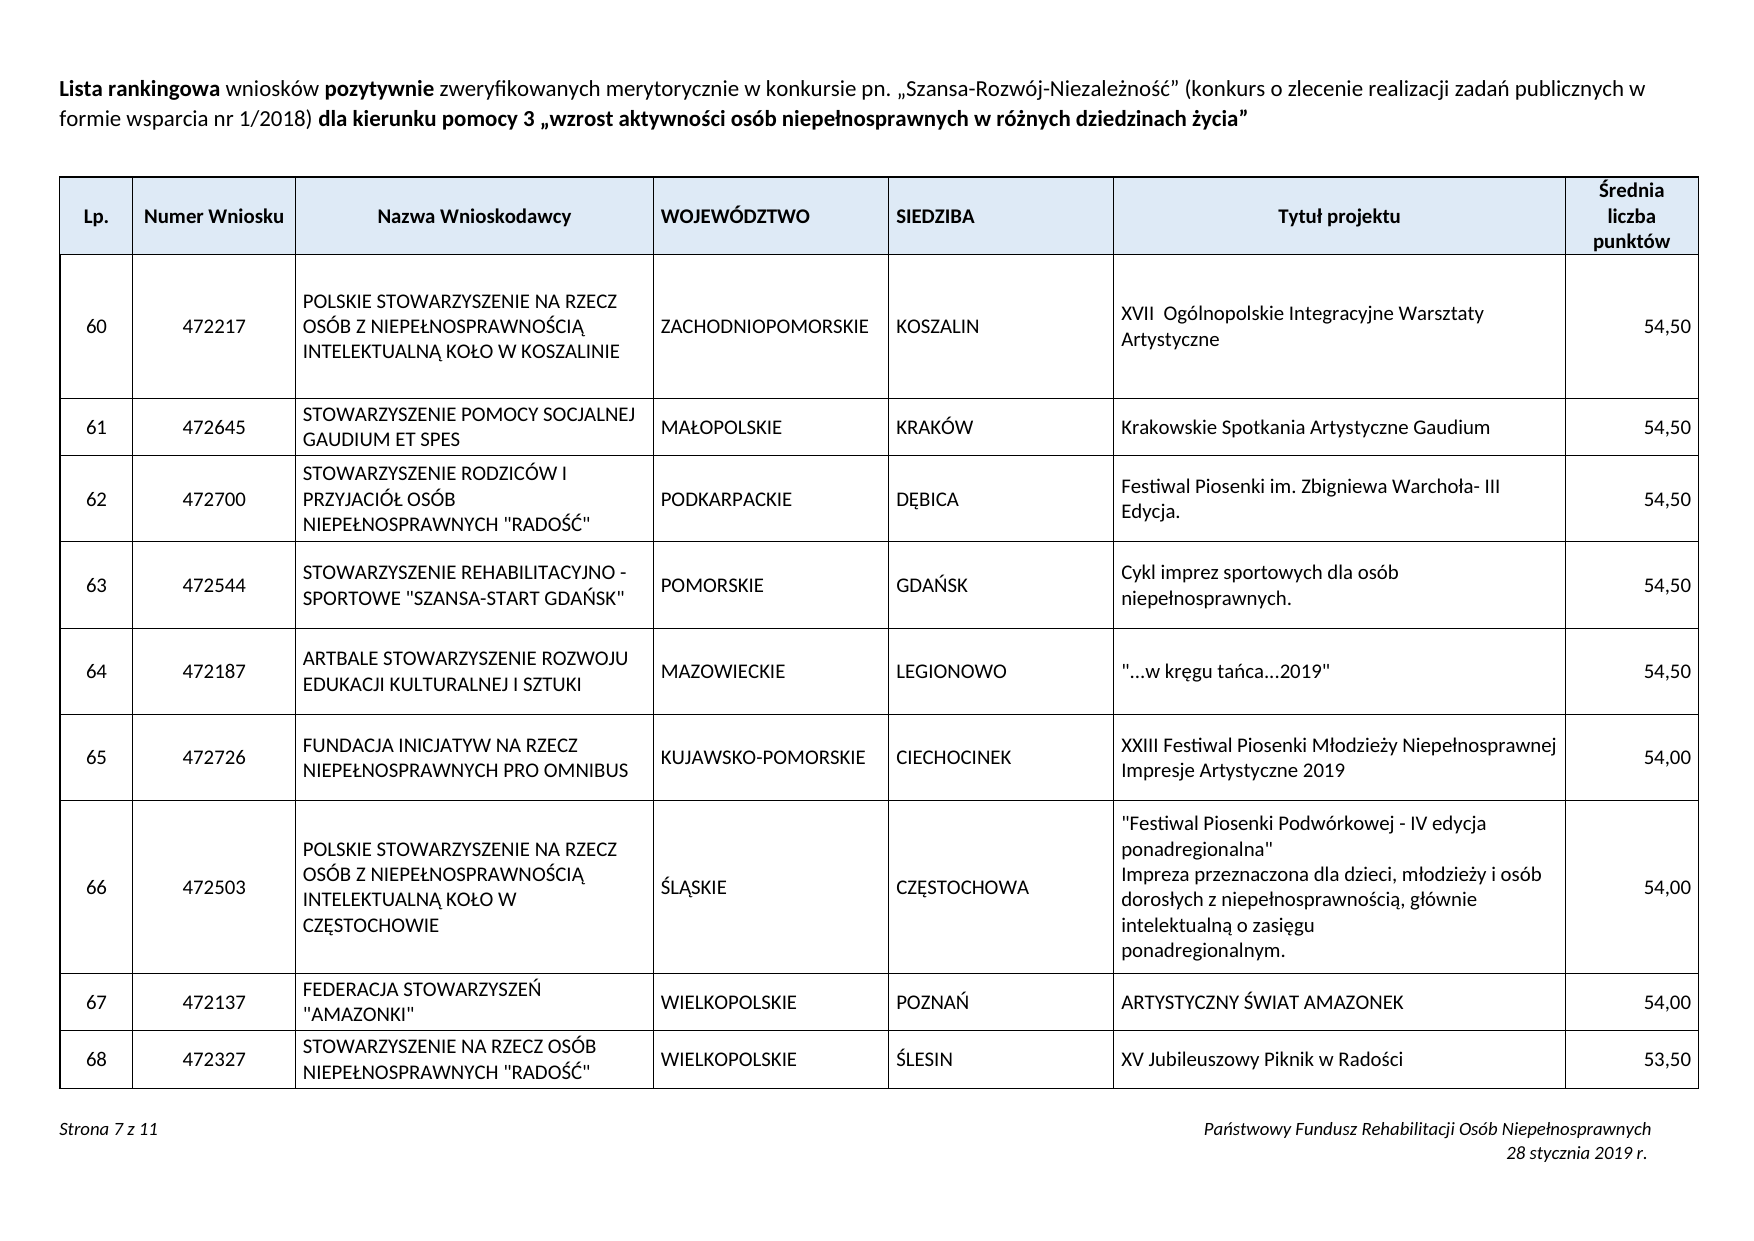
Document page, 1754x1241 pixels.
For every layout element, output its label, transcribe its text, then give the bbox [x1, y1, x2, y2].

table_cell XV Jubileuszowy Piknik w Radości [1114, 1031, 1565, 1087]
table_cell ŚLĄSKIE [654, 801, 888, 972]
table_cell 66 [61, 801, 132, 972]
table_cell Krakowskie Spotkania Artystyczne Gaudium [1114, 399, 1565, 455]
table_cell 68 [61, 1031, 132, 1087]
table_cell XXIII Festiwal Piosenki Młodzieży Niepełnosprawnej Impresje Artystyczne 2019 [1114, 715, 1565, 800]
table_cell XVII Ogólnopolskie Integracyjne Warsztaty Artystyczne [1114, 255, 1565, 397]
table_cell STOWARZYSZENIE RODZICÓW I PRZYJACIÓŁ OSÓB NIEPEŁNOSPRAWNYCH "RADOŚĆ" [296, 456, 653, 541]
table_cell 54,50 [1566, 456, 1698, 541]
table_header Średnia liczba punktów [1566, 178, 1698, 254]
table_cell DĘBICA [889, 456, 1113, 541]
table_cell 472544 [133, 542, 295, 627]
table_header Numer Wniosku [133, 178, 295, 254]
table_cell 472217 [133, 255, 295, 397]
table_cell 60 [61, 255, 132, 397]
table_cell CIECHOCINEK [889, 715, 1113, 800]
table_header WOJEWÓDZTWO [654, 178, 888, 254]
table_cell ZACHODNIOPOMORSKIE [654, 255, 888, 397]
table_cell KRAKÓW [889, 399, 1113, 455]
table_header Nazwa Wnioskodawcy [296, 178, 653, 254]
table_cell 54,00 [1566, 715, 1698, 800]
table_cell 54,00 [1566, 974, 1698, 1030]
table_cell LEGIONOWO [889, 629, 1113, 714]
table_cell ARTBALE STOWARZYSZENIE ROZWOJU EDUKACJI KULTURALNEJ I SZTUKI [296, 629, 653, 714]
table_cell 63 [61, 542, 132, 627]
table_header SIEDZIBA [889, 178, 1113, 254]
table_cell FUNDACJA INICJATYW NA RZECZ NIEPEŁNOSPRAWNYCH PRO OMNIBUS [296, 715, 653, 800]
table_cell 472503 [133, 801, 295, 972]
table_cell PODKARPACKIE [654, 456, 888, 541]
table_cell 472700 [133, 456, 295, 541]
table_cell GDAŃSK [889, 542, 1113, 627]
table_cell 54,50 [1566, 399, 1698, 455]
table_cell WIELKOPOLSKIE [654, 1031, 888, 1087]
table_cell MAZOWIECKIE [654, 629, 888, 714]
table_cell KUJAWSKO-POMORSKIE [654, 715, 888, 800]
table_cell POLSKIE STOWARZYSZENIE NA RZECZ OSÓB Z NIEPEŁNOSPRAWNOŚCIĄ INTELEKTUALNĄ KOŁO W KOSZALINIE [296, 255, 653, 397]
table_cell FEDERACJA STOWARZYSZEŃ "AMAZONKI" [296, 974, 653, 1030]
table_cell MAŁOPOLSKIE [654, 399, 888, 455]
table_cell POMORSKIE [654, 542, 888, 627]
table_cell 53,50 [1566, 1031, 1698, 1087]
table_header Tytuł projektu [1114, 178, 1565, 254]
table_cell "...w kręgu tańca...2019" [1114, 629, 1565, 714]
table_cell 472726 [133, 715, 295, 800]
table_cell ARTYSTYCZNY ŚWIAT AMAZONEK [1114, 974, 1565, 1030]
table_cell 67 [61, 974, 132, 1030]
table_cell "Festiwal Piosenki Podwórkowej - IV edycja ponadregionalna" Impreza przeznaczona dla dzieci, młodzieży i osób dorosłych z niepełnosprawnością, głównie intelektualną o zasięgu ponadregionalnym. [1114, 801, 1565, 972]
table_cell 64 [61, 629, 132, 714]
table_cell 54,50 [1566, 255, 1698, 397]
table_cell POLSKIE STOWARZYSZENIE NA RZECZ OSÓB Z NIEPEŁNOSPRAWNOŚCIĄ INTELEKTUALNĄ KOŁO W CZĘSTOCHOWIE [296, 801, 653, 972]
table_cell 65 [61, 715, 132, 800]
table_cell CZĘSTOCHOWA [889, 801, 1113, 972]
table_cell Cykl imprez sportowych dla osób niepełnosprawnych. [1114, 542, 1565, 627]
table_cell STOWARZYSZENIE NA RZECZ OSÓB NIEPEŁNOSPRAWNYCH "RADOŚĆ" [296, 1031, 653, 1087]
table_cell 472645 [133, 399, 295, 455]
table_cell 62 [61, 456, 132, 541]
table_cell ŚLESIN [889, 1031, 1113, 1087]
table_header Lp. [60, 178, 132, 254]
table_cell 472327 [133, 1031, 295, 1087]
table_cell 54,50 [1566, 629, 1698, 714]
table_cell WIELKOPOLSKIE [654, 974, 888, 1030]
table_cell 472137 [133, 974, 295, 1030]
table_cell 54,00 [1566, 801, 1698, 972]
table_cell 54,50 [1566, 542, 1698, 627]
table_cell KOSZALIN [889, 255, 1113, 397]
table_cell STOWARZYSZENIE REHABILITACYJNO - SPORTOWE "SZANSA-START GDAŃSK" [296, 542, 653, 627]
table_cell STOWARZYSZENIE POMOCY SOCJALNEJ GAUDIUM ET SPES [296, 399, 653, 455]
table_cell POZNAŃ [889, 974, 1113, 1030]
table_cell Festiwal Piosenki im. Zbigniewa Warchoła- III Edycja. [1114, 456, 1565, 541]
table_cell 61 [61, 399, 132, 455]
table_cell 472187 [133, 629, 295, 714]
